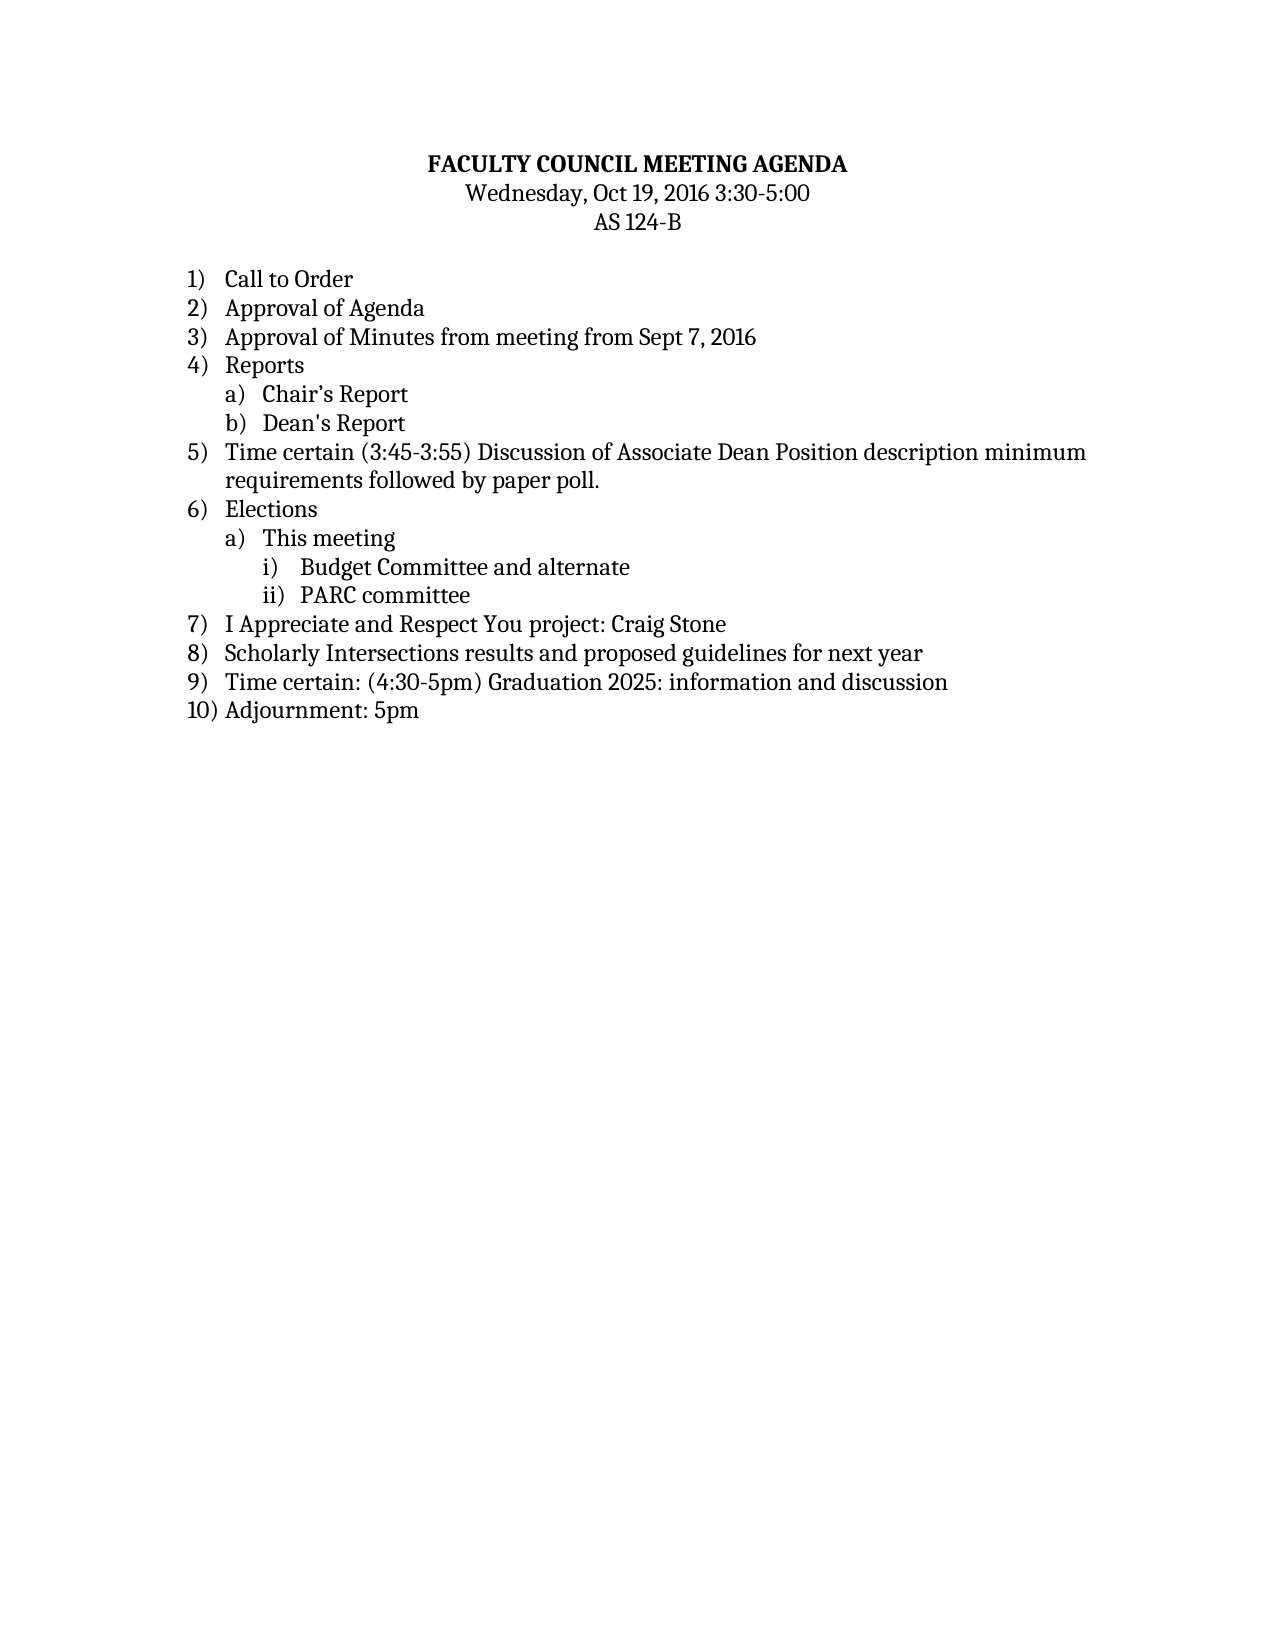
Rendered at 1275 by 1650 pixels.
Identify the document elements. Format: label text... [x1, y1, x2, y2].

list I Appreciate and Respect You project: Craig Stone [187, 610, 1087, 639]
text Wednesday, Oct 19, 2016 3:30-5:00 [187, 179, 1087, 207]
list Time certain (3:45-3:55) Discussion of Associate Dean Position description minimum requirements followed by paper poll. [187, 437, 1087, 495]
list Elections [187, 495, 1087, 524]
list Reports [187, 351, 1087, 380]
list PARC committee [262, 581, 1087, 610]
list Approval of Agenda [187, 294, 1087, 322]
list Scholarly Intersections results and proposed guidelines for next year [187, 639, 1087, 667]
list Approval of Minutes from meeting from Sept 7, 2016 [187, 322, 1087, 351]
text FACULTY COUNCIL MEETING AGENDA [187, 150, 1087, 179]
list Chair’s Report [225, 380, 1087, 409]
list Budget Committee and alternate [262, 552, 1087, 581]
list Adjournment: 5pm [187, 696, 1087, 725]
text AS 124-B [187, 207, 1087, 236]
list Call to Order [187, 265, 1087, 294]
list Dean's Report [225, 409, 1087, 437]
list This meeting [225, 524, 1087, 552]
list Time certain: (4:30-5pm) Graduation 2025: information and discussion [187, 667, 1087, 696]
